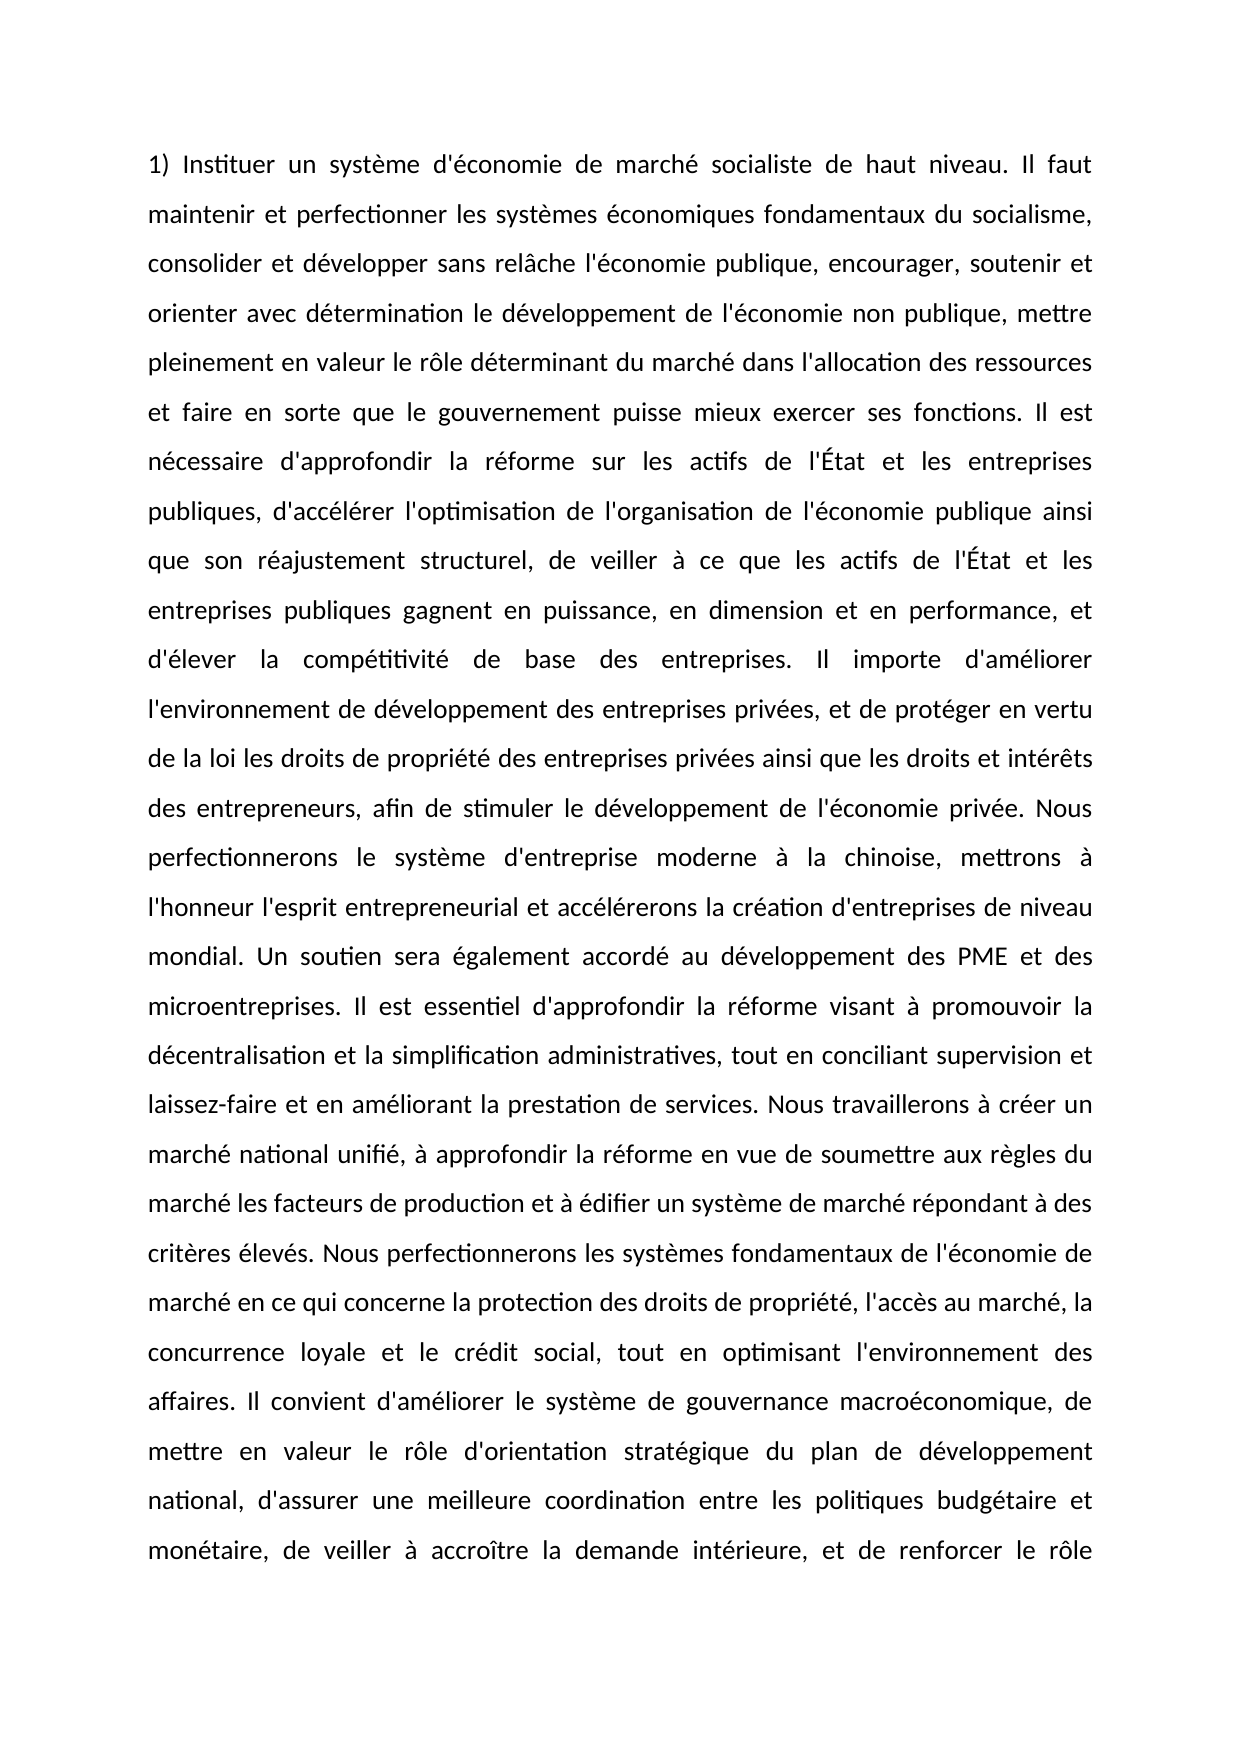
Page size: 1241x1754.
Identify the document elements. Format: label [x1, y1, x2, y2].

text [148, 148, 1093, 1566]
